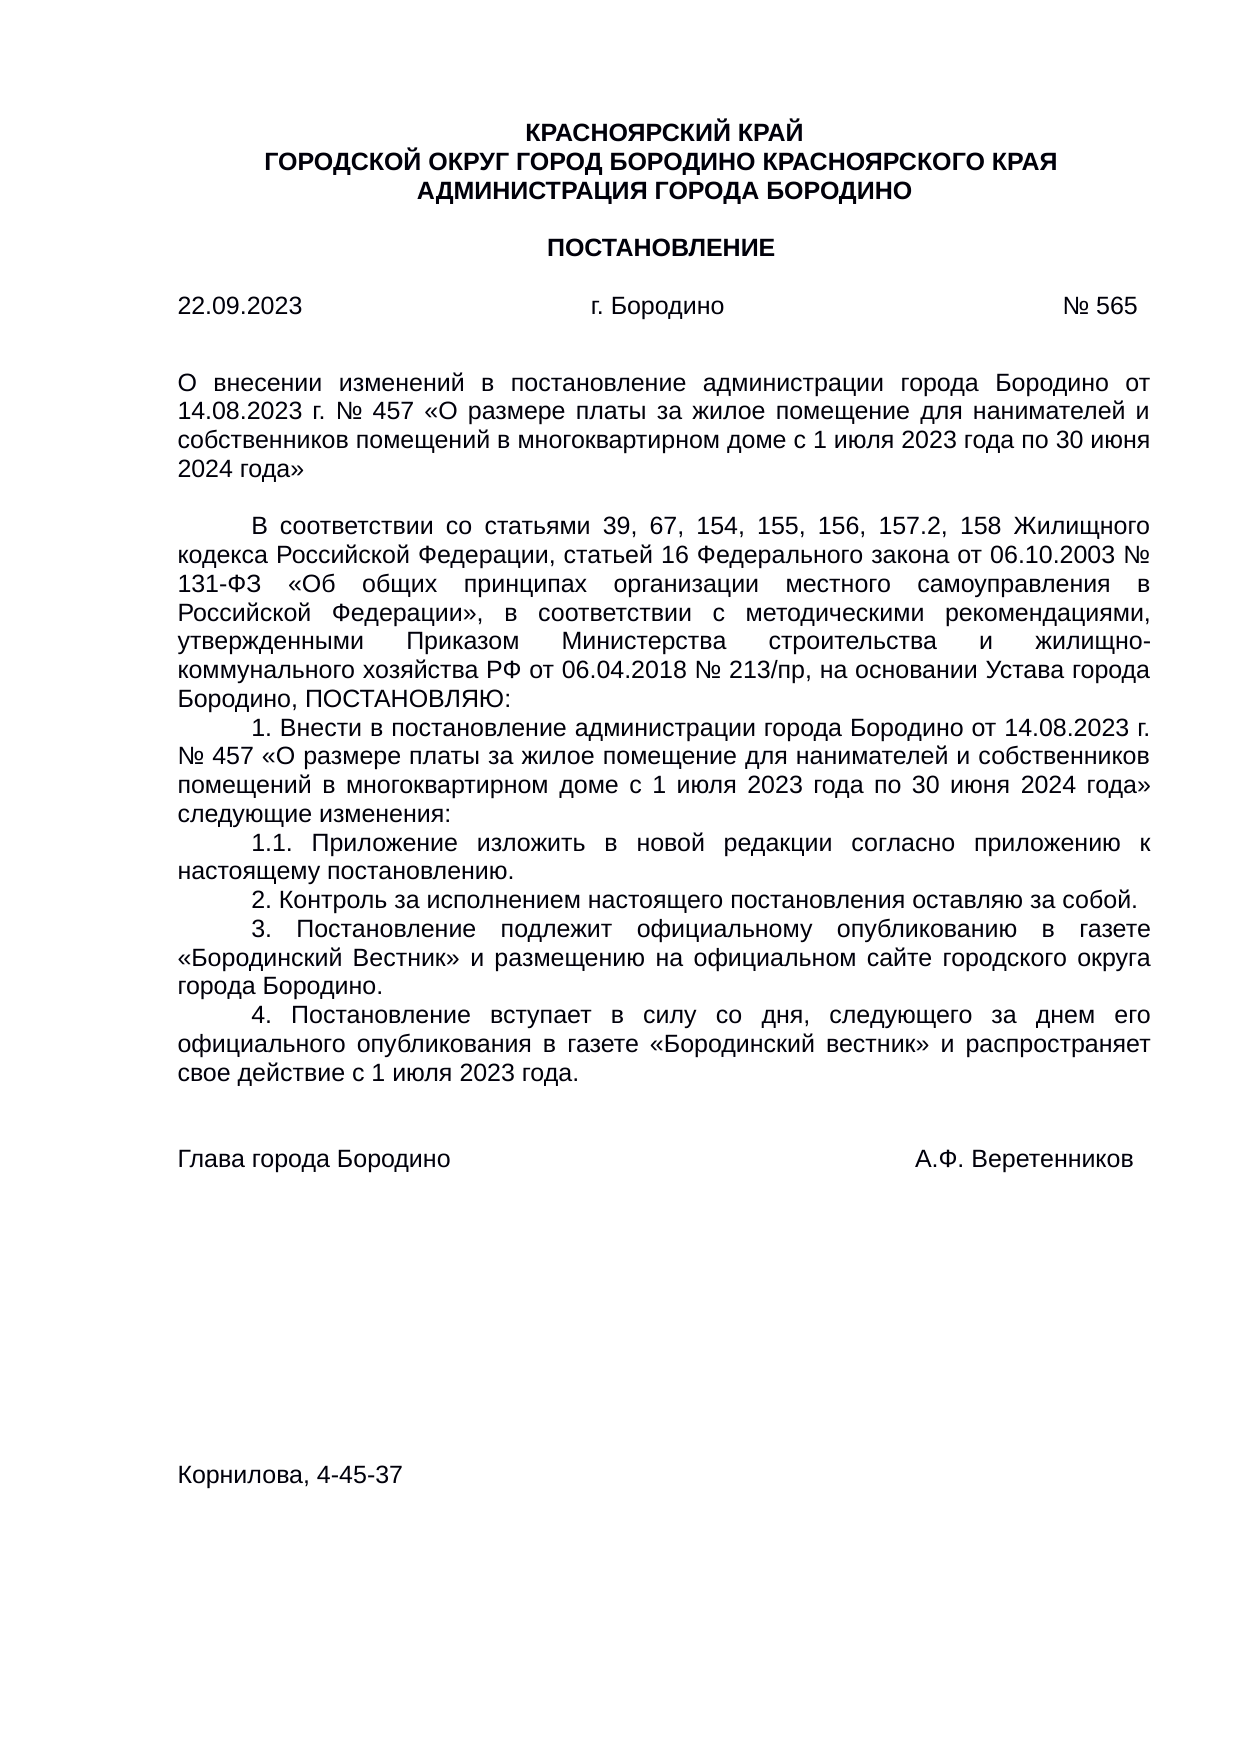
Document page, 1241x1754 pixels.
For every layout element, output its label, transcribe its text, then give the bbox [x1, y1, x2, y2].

text 1.1. Приложение изложить в новой редакции согласно приложению к настоящему постановлению. [177, 827, 1152, 885]
text 22.09.2023 г. Бородино № 565 [177, 291, 1152, 319]
text 3. Постановление подлежит официальному опубликованию в газете «Бородинский Вестник» и размещению на официальном сайте городского округа города Бородино. [177, 914, 1152, 1000]
text Корнилова, 4-45-37 [177, 1460, 1152, 1489]
text 4. Постановление вступает в силу со дня, следующего за днем его официального опубликования в газете «Бородинский вестник» и распространяет свое действие с 1 июля 2023 года. [177, 1000, 1152, 1086]
text ГОРОДСКОЙ ОКРУГ ГОРОД БОРОДИНО КРАСНОЯРСКОГО КРАЯ [177, 147, 1152, 176]
text 2. Контроль за исполнением настоящего постановления оставляю за собой. [177, 885, 1152, 914]
text КРАСНОЯРСКИЙ КРАЙ [177, 118, 1152, 147]
text АДМИНИСТРАЦИЯ ГОРОДА БОРОДИНО [177, 176, 1152, 204]
text Глава города Бородино А.Ф. Веретенников [177, 1144, 1152, 1172]
text ПОСТАНОВЛЕНИЕ [177, 233, 1152, 262]
text В соответствии со статьями 39, 67, 154, 155, 156, 157.2, 158 Жилищного кодекса Российской Федерации, статьей 16 Федерального закона от 06.10.2003 № 131-ФЗ «Об общих принципах организации местного самоуправления в Российской Федерации», в соответствии с методическими рекомендациями, утвержденными Приказом Министерства строительства и жилищно-коммунального хозяйства РФ от 06.04.2018 № 213/пр, на основании Устава города Бородино, ПОСТАНОВЛЯЮ: [177, 511, 1152, 712]
text О внесении изменений в постановление администрации города Бородино от 14.08.2023 г. № 457 «О размере платы за жилое помещение для нанимателей и собственников помещений в многоквартирном доме с 1 июля 2023 года по 30 июня 2024 года» [177, 367, 1152, 482]
text 1. Внести в постановление администрации города Бородино от 14.08.2023 г. № 457 «О размере платы за жилое помещение для нанимателей и собственников помещений в многоквартирном доме с 1 июля 2023 года по 30 июня 2024 года» следующие изменения: [177, 712, 1152, 827]
